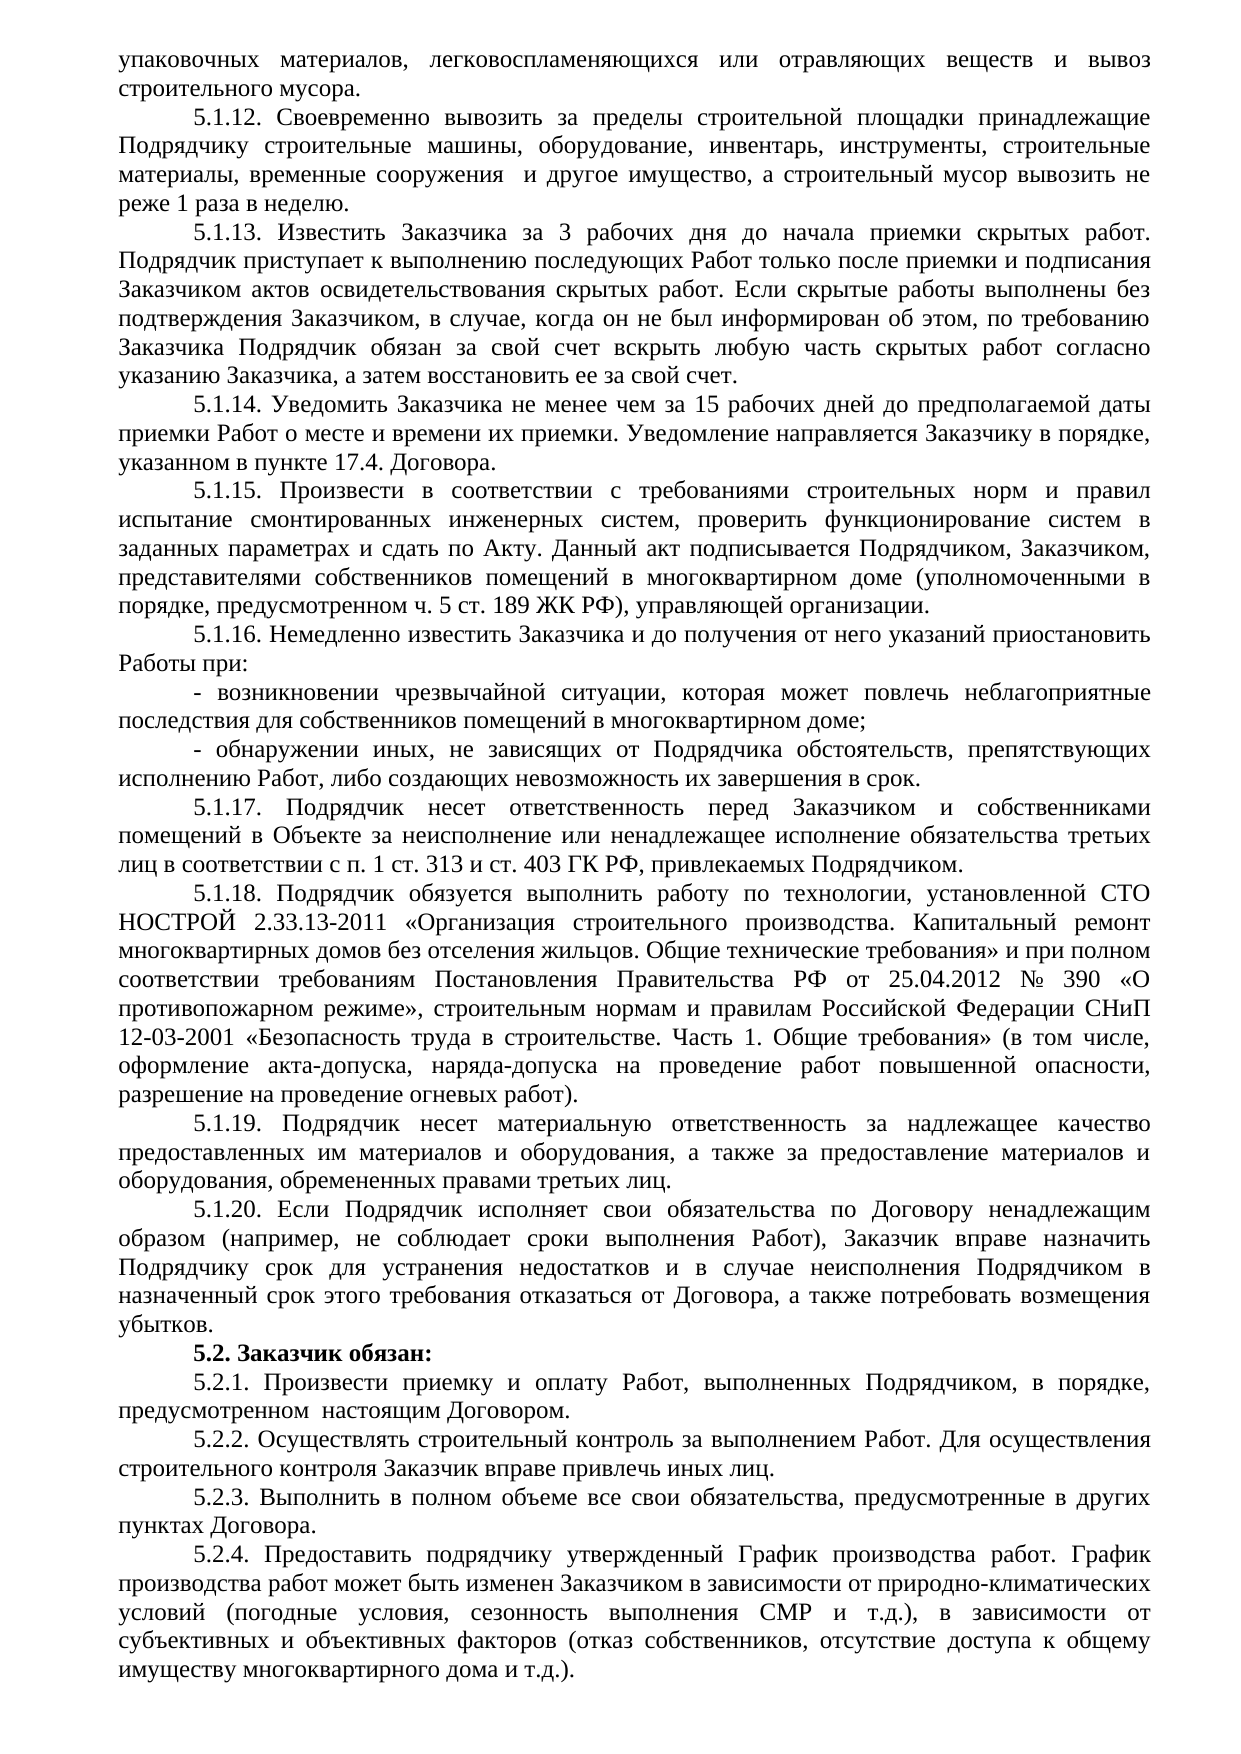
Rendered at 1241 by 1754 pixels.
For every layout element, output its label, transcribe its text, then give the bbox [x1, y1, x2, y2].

text - обнаружении иных, не зависящих от Подрядчика обстоятельств, препятствующих исполнению Работ, либо создающих невозможность их завершения в срок. [118, 734, 1152, 792]
text 5.2.3. Выполнить в полном объеме все свои обязательства, предусмотренные в других пунктах Договора. [118, 1482, 1152, 1539]
text 5.1.12. Своевременно вывозить за пределы строительной площадки принадлежащие Подрядчику строительные машины, оборудование, инвентарь, инструменты, строительные материалы, временные сооружения и другое имущество, а строительный мусор вывозить не реже 1 раза в неделю. [118, 102, 1152, 217]
text 5.1.17. Подрядчик несет ответственность перед Заказчиком и собственниками помещений в Объекте за неисполнение или ненадлежащее исполнение обязательства третьих лиц в соответствии с п. 1 ст. 313 и ст. 403 ГК РФ, привлекаемых Подрядчиком. [118, 792, 1152, 878]
text 5.1.16. Немедленно известить Заказчика и до получения от него указаний приостановить Работы при: [118, 619, 1152, 677]
text 5.2.1. Произвести приемку и оплату Работ, выполненных Подрядчиком, в порядке, предусмотренном настоящим Договором. [118, 1367, 1152, 1424]
text 5.1.13. Известить Заказчика за 3 рабочих дня до начала приемки скрытых работ. Подрядчик приступает к выполнению последующих Работ только после приемки и подписания Заказчиком актов освидетельствования скрытых работ. Если скрытые работы выполнены без подтверждения Заказчиком, в случае, когда он не был информирован об этом, по требованию Заказчика Подрядчик обязан за свой счет вскрыть любую часть скрытых работ согласно указанию Заказчика, а затем восстановить ее за свой счет. [118, 217, 1152, 389]
text - возникновении чрезвычайной ситуации, которая может повлечь неблагоприятные последствия для собственников помещений в многоквартирном доме; [118, 677, 1152, 734]
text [118, 44, 1152, 102]
text 5.1.20. Если Подрядчик исполняет свои обязательства по Договору ненадлежащим образом (например, не соблюдает сроки выполнения Работ), Заказчик вправе назначить Подрядчику срок для устранения недостатков и в случае неисполнения Подрядчиком в назначенный срок этого требования отказаться от Договора, а также потребовать возмещения убытков. [118, 1194, 1152, 1338]
text 5.1.18. Подрядчик обязуется выполнить работу по технологии, установленной СТО НОСТРОЙ 2.33.13-2011 «Организация строительного производства. Капитальный ремонт многоквартирных домов без отселения жильцов. Общие технические требования» и при полном соответствии требованиям Постановления Правительства РФ от 25.04.2012 № 390 «О противопожарном режиме», строительным нормам и правилам Российской Федерации СНиП 12-03-2001 «Безопасность труда в строительстве. Часть 1. Общие требования» (в том числе, оформление акта-допуска, наряда-допуска на проведение работ повышенной опасности, разрешение на проведение огневых работ). [118, 878, 1152, 1108]
text 5.2.4. Предоставить подрядчику утвержденный График производства работ. График производства работ может быть изменен Заказчиком в зависимости от природно-климатических условий (погодные условия, сезонность выполнения СМР и т.д.), в зависимости от субъективных и объективных факторов (отказ собственников, отсутствие доступа к общему имуществу многоквартирного дома и т.д.). [118, 1539, 1152, 1683]
text 5.2.2. Осуществлять строительный контроль за выполнением Работ. Для осуществления строительного контроля Заказчик вправе привлечь иных лиц. [118, 1424, 1152, 1482]
text 5.1.14. Уведомить Заказчика не менее чем за 15 рабочих дней до предполагаемой даты приемки Работ о месте и времени их приемки. Уведомление направляется Заказчику в порядке, указанном в пункте 17.4. Договора. [118, 389, 1152, 476]
text 5.1.19. Подрядчик несет материальную ответственность за надлежащее качество предоставленных им материалов и оборудования, а также за предоставление материалов и оборудования, обремененных правами третьих лиц. [118, 1108, 1152, 1194]
text 5.2. Заказчик обязан: [118, 1338, 1152, 1367]
text 5.1.15. Произвести в соответствии с требованиями строительных норм и правил испытание смонтированных инженерных систем, проверить функционирование систем в заданных параметрах и сдать по Акту. Данный акт подписывается Подрядчиком, Заказчиком, представителями собственников помещений в многоквартирном доме (уполномоченными в порядке, предусмотренном ч. 5 ст. 189 ЖК РФ), управляющей организации. [118, 476, 1152, 619]
